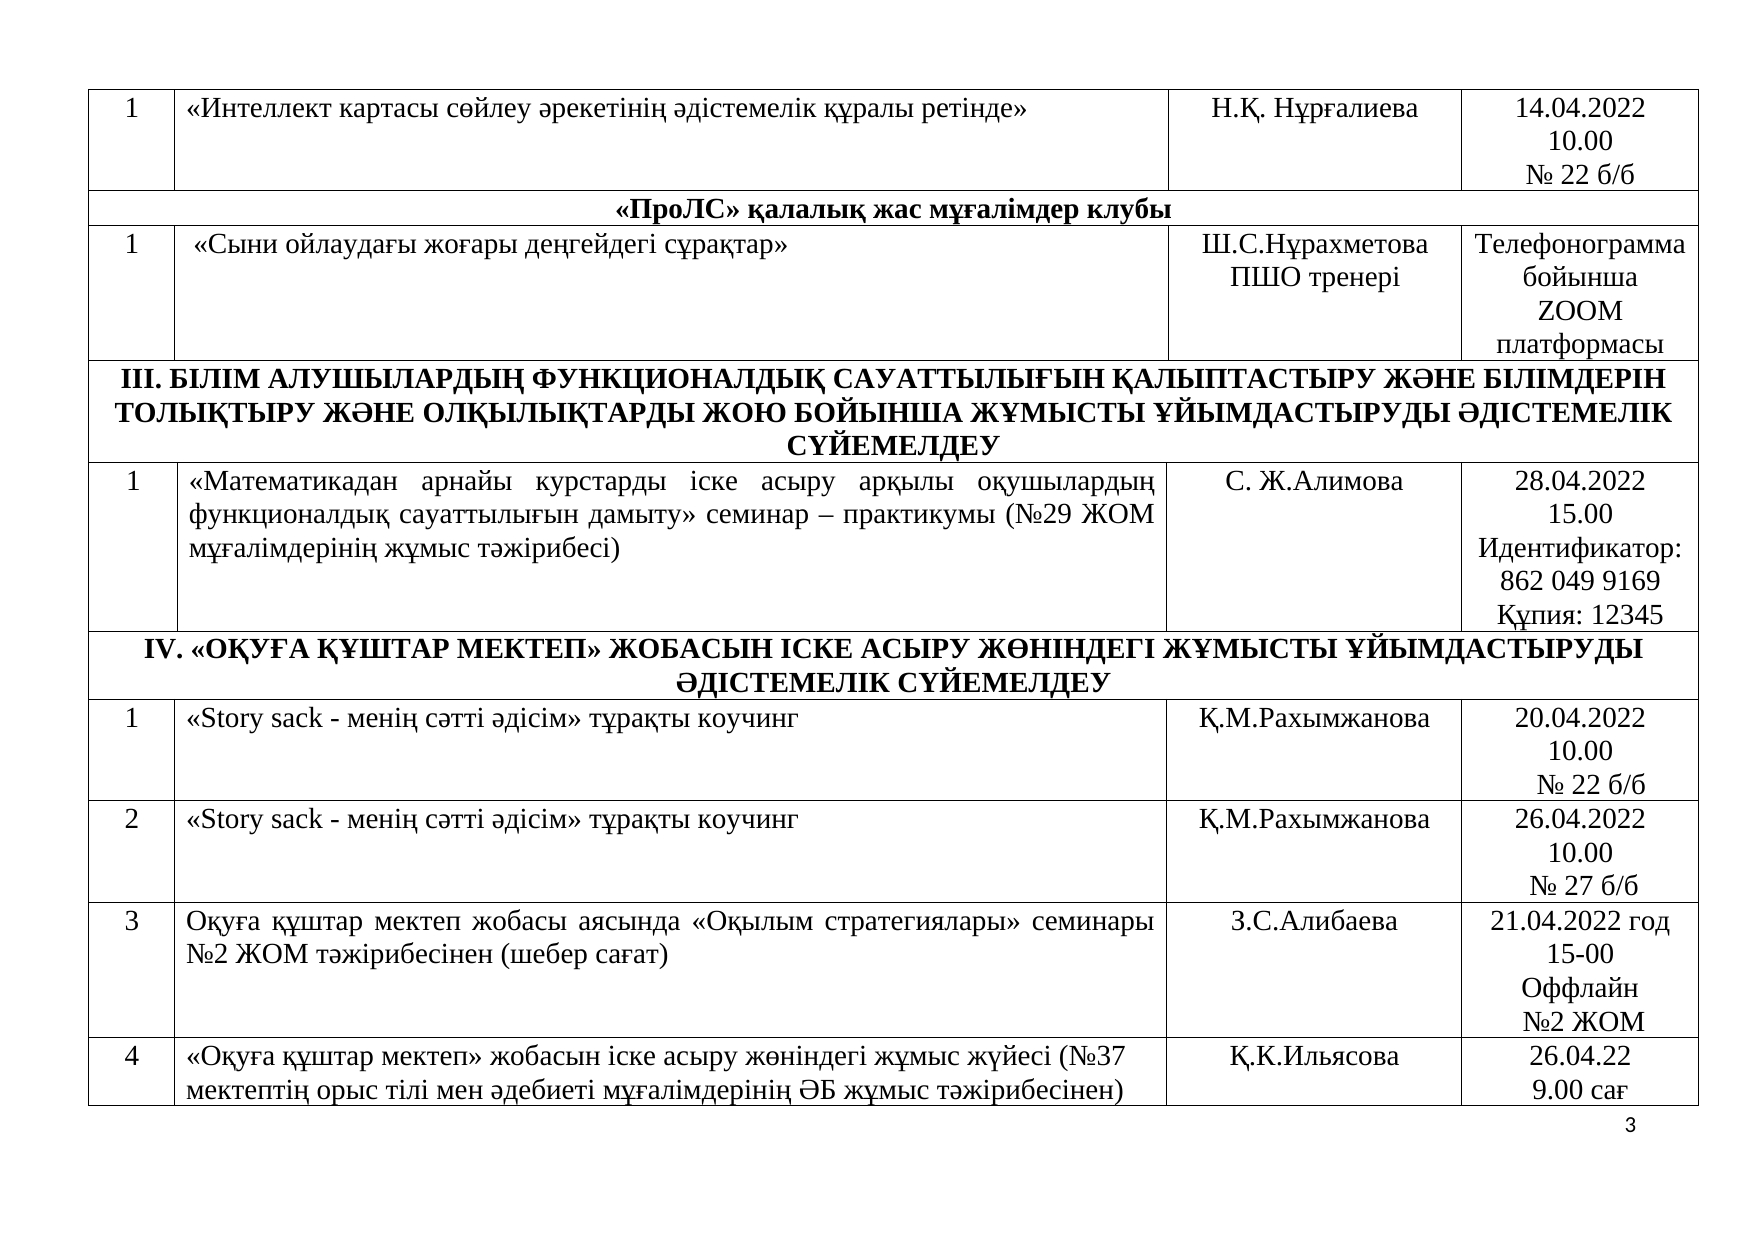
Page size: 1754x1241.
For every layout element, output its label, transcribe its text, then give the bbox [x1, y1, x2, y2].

table_cell «Story sack - менің сәтті әдісім» тұрақты коучинг [175, 801, 1166, 902]
table_cell «Сыни ойлаудағы жоғары деңгейдегі сұрақтар» [175, 226, 1168, 360]
table_cell Оқуға құштар мектеп жобасы аясында «Оқылым стратегиялары» семинары №2 ЖОМ тәжірибесінен (шебер сағат) [175, 903, 1166, 1037]
table_cell 1 [89, 700, 174, 800]
table_cell Ш.С.Нұрахметова ПШО тренері [1169, 226, 1461, 360]
table_cell 26.04.2022 10.00 № 27 б/б [1462, 801, 1698, 902]
table_cell Қ.М.Рахымжанова [1167, 801, 1461, 902]
table_cell IV. «ОҚУҒА ҚҰШТАР МЕКТЕП» ЖОБАСЫН ІСКЕ АСЫРУ ЖӨНІНДЕГІ ЖҰМЫСТЫ ҰЙЫМДАСТЫРУДЫ ӘДІСТЕМЕЛІК СҮЙЕМЕЛДЕУ [89, 632, 1698, 699]
table_cell 4 [89, 1038, 174, 1105]
table_cell 14.04.2022 10.00 № 22 б/б [1462, 90, 1698, 190]
table_cell «ПроЛС» қалалық жас мұғалімдер клубы [89, 191, 1698, 225]
table_cell 21.04.2022 год 15-00 Оффлайн №2 ЖОМ [1462, 903, 1698, 1037]
table_cell 20.04.2022 10.00 № 22 б/б [1462, 700, 1698, 800]
table_cell «Интеллект картасы сөйлеу әрекетінің әдістемелік құралы ретінде» [175, 90, 1168, 190]
table_cell 1 [89, 226, 174, 360]
table_cell 3 [89, 903, 174, 1037]
table_cell Қ.М.Рахымжанова [1167, 700, 1461, 800]
table_cell Қ.К.Ильясова [1167, 1038, 1461, 1105]
table_cell «Математикадан арнайы курстарды іске асыру арқылы оқушылардың функционалдық сауаттылығын дамыту» семинар – практикумы (№29 ЖОМ мұғалімдерінің жұмыс тәжірибесі) [178, 463, 1166, 631]
table_cell III. БІЛІМ АЛУШЫЛАРДЫҢ ФУНКЦИОНАЛДЫҚ САУАТТЫЛЫҒЫН ҚАЛЫПТАСТЫРУ ЖӘНЕ БІЛІМДЕРІН ТОЛЫҚТЫРУ ЖӘНЕ ОЛҚЫЛЫҚТАРДЫ ЖОЮ БОЙЫНША ЖҰМЫСТЫ ҰЙЫМДАСТЫРУДЫ ӘДІСТЕМЕЛІК СҮЙЕМЕЛДЕУ [89, 361, 1698, 462]
table_cell «Story sack - менің сәтті әдісім» тұрақты коучинг [175, 700, 1166, 800]
table_cell 1 [89, 90, 174, 190]
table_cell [175, 1038, 1166, 1105]
table_cell 2 [89, 801, 174, 902]
table_cell Н.Қ. Нұрғалиева [1169, 90, 1461, 190]
table_cell 28.04.2022 15.00 Идентификатор: 862 049 9169 Құпия: 12345 [1462, 463, 1698, 631]
table_cell Телефонограмма бойынша ZOOM платформасы [1462, 226, 1698, 360]
table_cell 1 [89, 463, 177, 631]
table_cell З.С.Алибаева [1167, 903, 1461, 1037]
table_cell С. Ж.Алимова [1167, 463, 1461, 631]
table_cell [1462, 1038, 1698, 1105]
